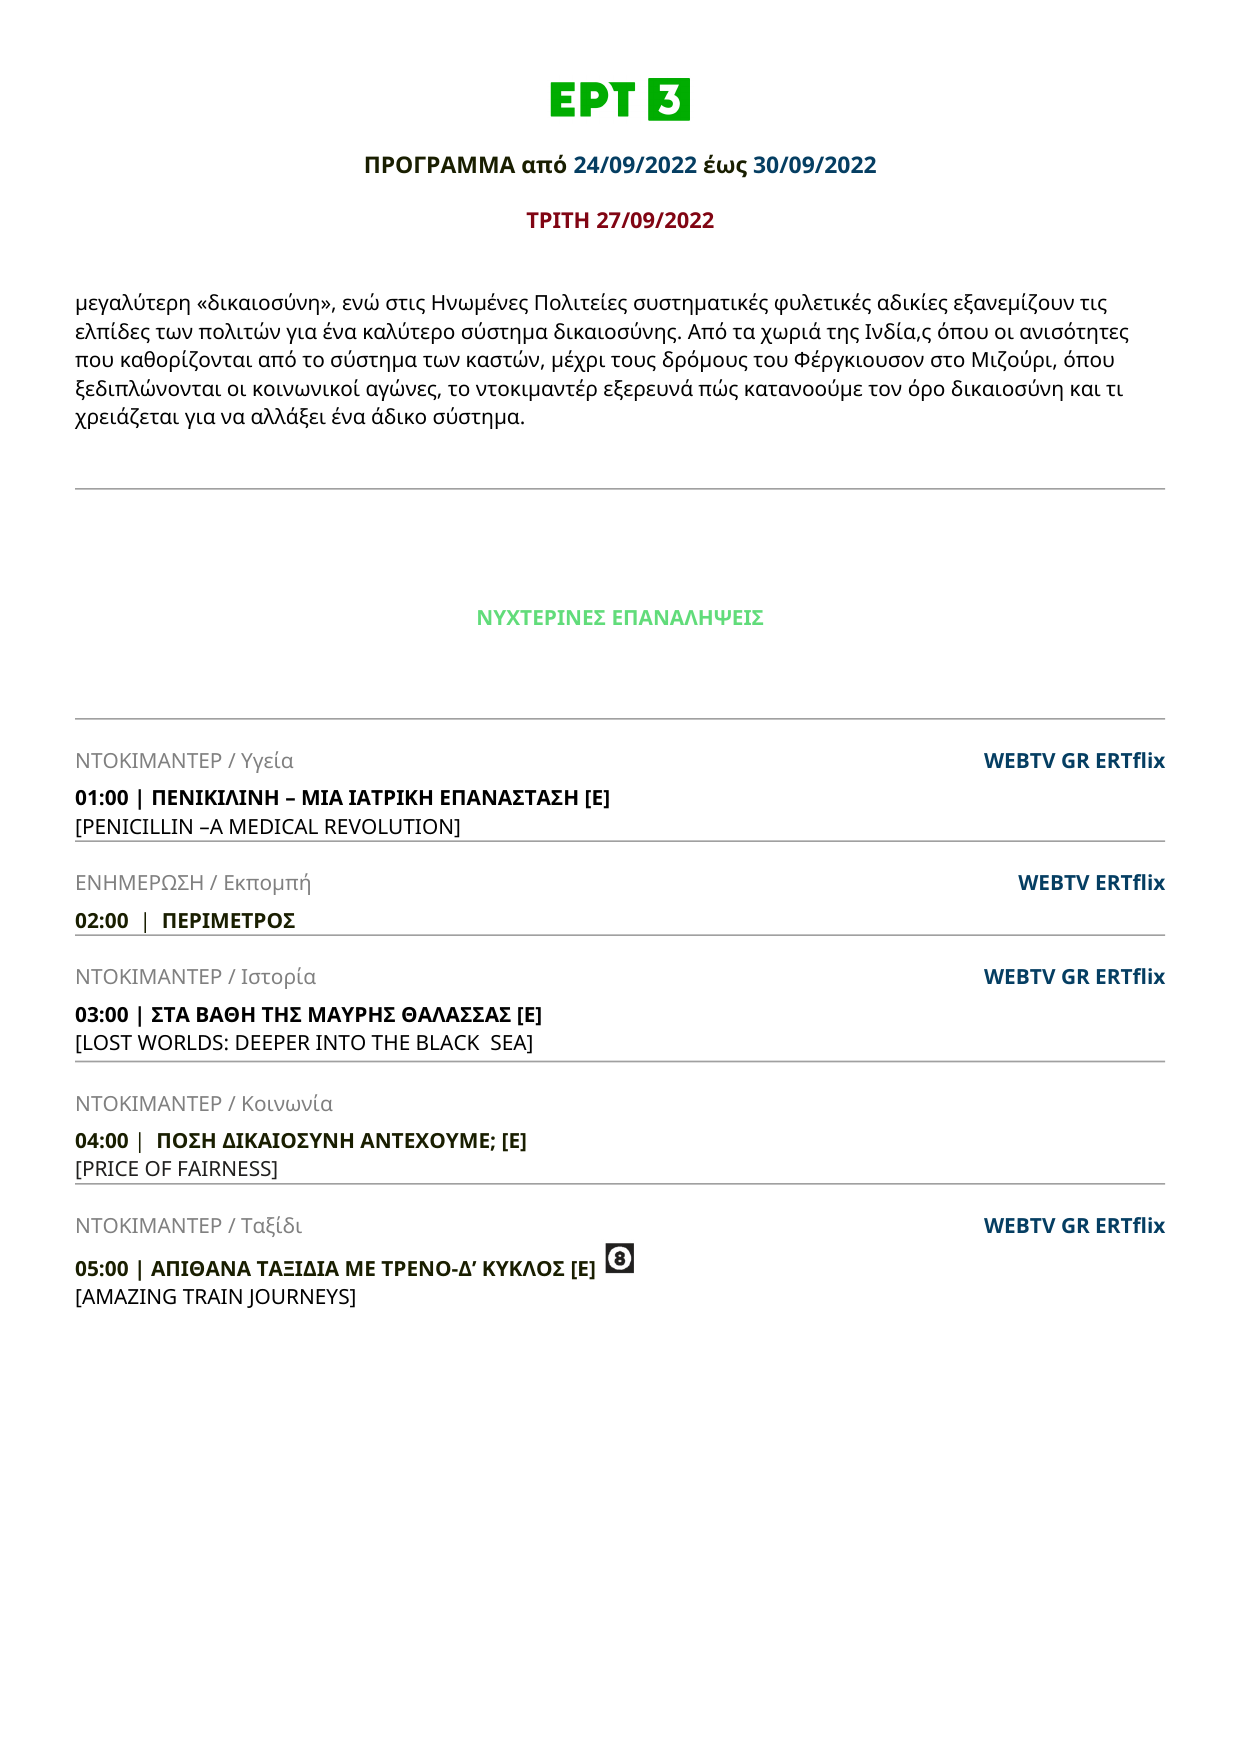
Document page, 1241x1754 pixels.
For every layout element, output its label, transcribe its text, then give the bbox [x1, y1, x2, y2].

table_header ΕΝΗΜΕΡΩΣΗ / Εκπομπή [75, 869, 620, 897]
table_header ΝΤΟΚΙΜΑΝΤΕΡ / Κοινωνία [75, 1089, 620, 1117]
text [PENICILLIN –A MEDICAL REVOLUTION] [75, 812, 1165, 840]
text [LOST WORLDS: DEEPER INTO THE BLACK SEA] [75, 1028, 1165, 1057]
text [75, 288, 1165, 431]
text 03:00 | ΣΤΑ ΒΑΘΗ ΤΗΣ ΜΑΥΡΗΣ ΘΑΛΑΣΣΑΣ [E] [75, 991, 1165, 1028]
text [PRICE OF FAIRNESS] [75, 1154, 1165, 1183]
table_header WEBTV ERTflix [620, 869, 1165, 897]
picture [546, 75, 694, 124]
table_header ΝΤΟΚΙΜΑΝΤΕΡ / Ιστορία [75, 962, 620, 991]
table_header WEBTV GR ERTflix [620, 746, 1165, 774]
table_header WEBTV GR ERTflix [620, 962, 1165, 991]
text ΝΥΧΤΕΡΙΝΕΣ ΕΠΑΝΑΛΗΨΕΙΣ [75, 603, 1165, 631]
table_header WEBTV GR ERTflix [620, 1211, 1165, 1239]
text [AMAZING TRAIN JOURNEYS] [75, 1282, 1165, 1311]
table_header ΝΤΟΚΙΜΑΝΤΕΡ / Υγεία [75, 746, 620, 774]
table_header ΝΤΟΚΙΜΑΝΤΕΡ / Ταξίδι [75, 1211, 620, 1239]
text 02:00 | ΠΕΡΙΜΕΤΡΟΣ [75, 897, 1165, 934]
text 04:00 | ΠΟΣΗ ΔΙΚΑΙΟΣΥΝΗ ΑΝΤΕΧΟΥΜΕ; [Ε] [75, 1117, 1165, 1154]
text 01:00 | ΠΕΝΙΚΙΛΙΝΗ – ΜΙΑ ΙΑΤΡΙΚΗ ΕΠΑΝΑΣΤΑΣΗ [ε] [75, 774, 1165, 812]
text 05:00 | ΑΠΙΘΑΝΑ ΤΑΞΙΔΙΑ ΜΕ ΤΡΕΝΟ-Δ’ ΚΥΚΛΟΣ [Ε] [75, 1239, 1165, 1282]
picture [601, 1239, 638, 1276]
